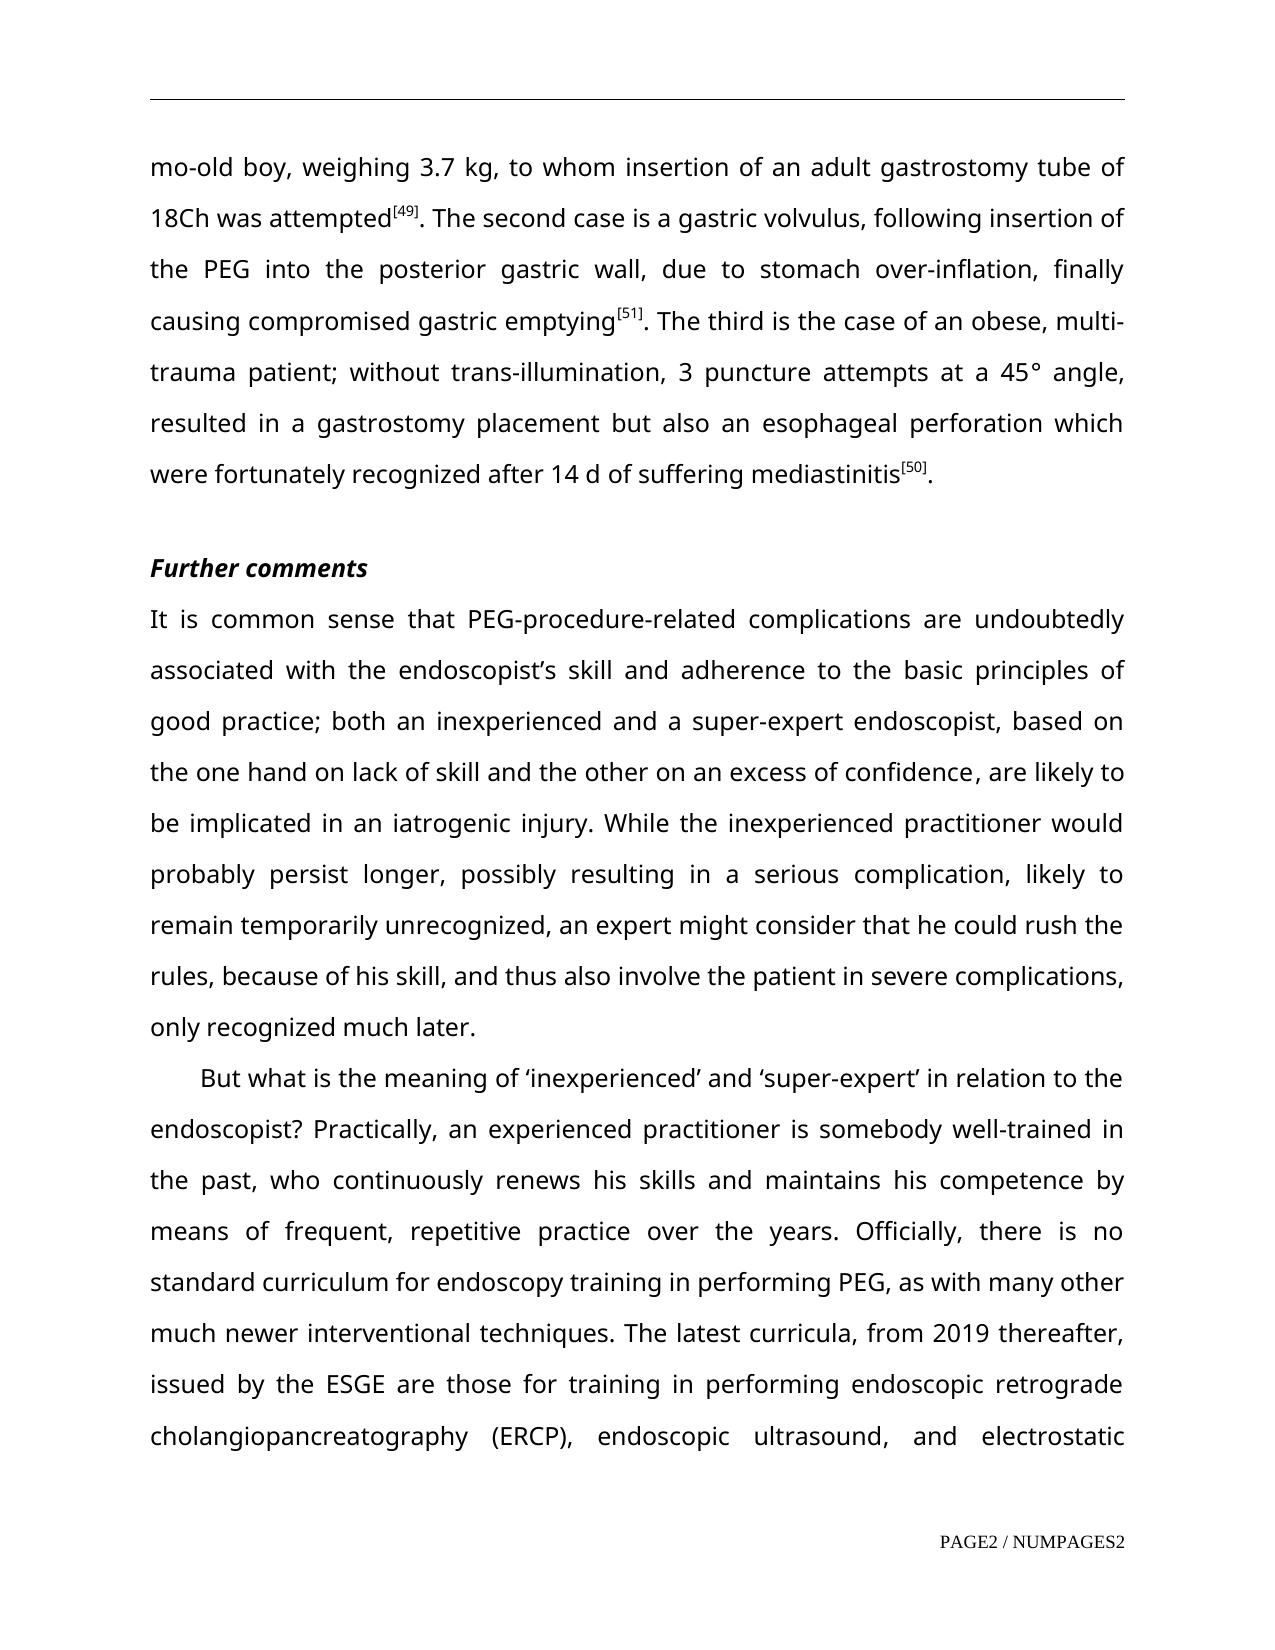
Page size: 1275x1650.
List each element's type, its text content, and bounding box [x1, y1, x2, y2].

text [150, 1061, 1125, 1452]
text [150, 150, 1125, 490]
text It is common sense that PEG-procedure-related complications are undoubtedly associated with the endoscopist’s skill and adherence to the basic principles of good practice; both an inexperienced and a super-expert endoscopist, based on the one hand on lack of skill and the other on an excess of confidence, are likely to be implicated in an iatrogenic injury. While the inexperienced practitioner would probably persist longer, possibly resulting in a serious complication, likely to remain temporarily unrecognized, an expert might consider that he could rush the rules, because of his skill, and thus also involve the patient in severe complications, only recognized much later. [150, 601, 1125, 1044]
text Further comments [150, 550, 1125, 584]
